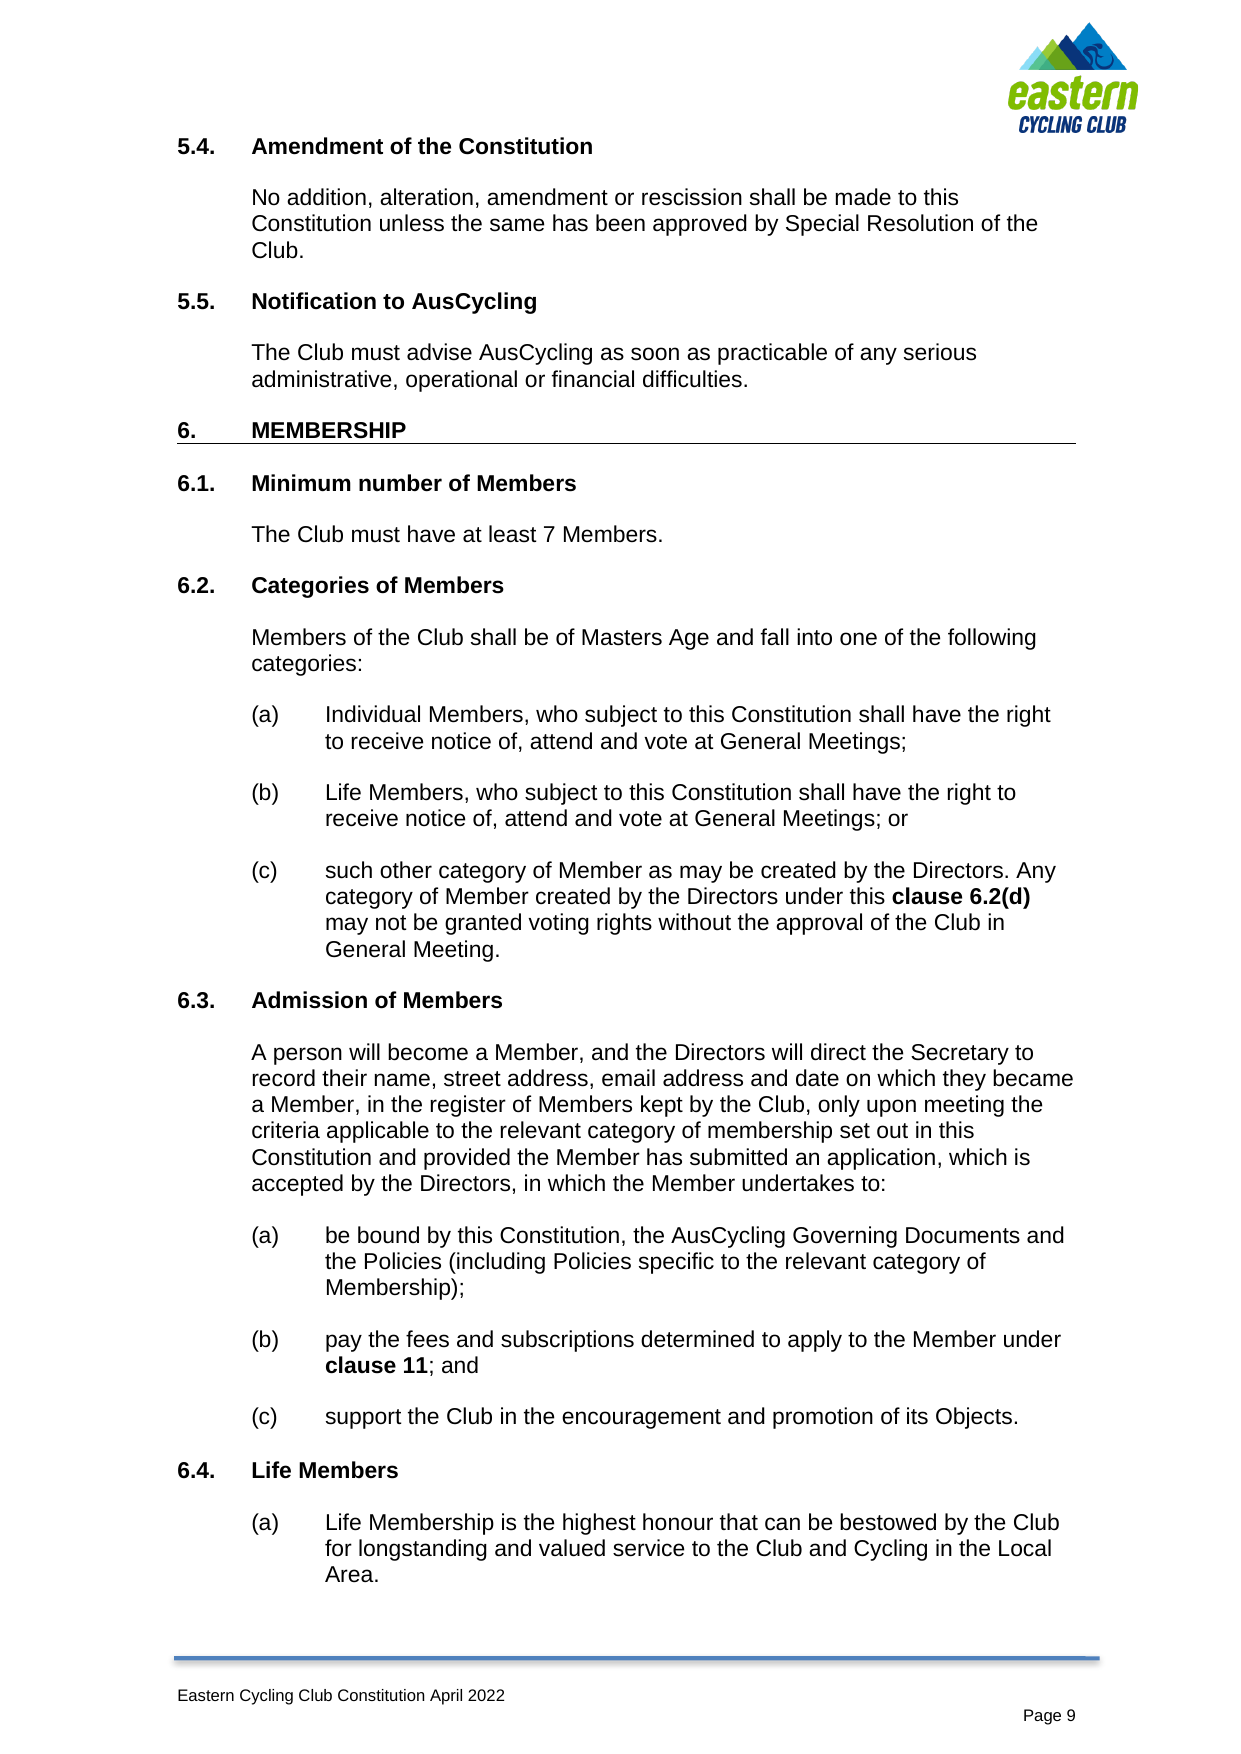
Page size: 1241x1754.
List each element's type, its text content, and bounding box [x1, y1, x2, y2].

subtitle Life Members [177, 1457, 1076, 1483]
text The Club must have at least 7 Members. [251, 521, 1076, 547]
subtitle Amendment of the Constitution [177, 123, 1076, 159]
subtitle Minimum number of Members [177, 469, 1076, 496]
subtitle pay the fees and subscriptions determined to apply to the Member under clause 11; and [251, 1326, 1076, 1378]
subtitle Categories of Members [177, 572, 1076, 598]
subtitle support the Club in the encouragement and promotion of its Objects. [251, 1403, 1076, 1430]
text Members of the Club shall be of Masters Age and fall into one of the following categories: [251, 623, 1076, 676]
subtitle Life Membership is the highest honour that can be bestowed by the Club for longstanding and valued service to the Club and Cycling in the Local Area. [251, 1508, 1076, 1587]
text The Club must advise AusCycling as soon as practicable of any serious administrative, operational or financial difficulties. [251, 339, 1076, 392]
subtitle Life Members, who subject to this Constitution shall have the right to receive notice of, attend and vote at General Meetings; or [251, 779, 1076, 832]
subtitle such other category of Member as may be created by the Directors. Any category of Member created by the Directors under this clause 6.2(d) may not be granted voting rights without the approval of the Club in General Meeting. [251, 857, 1076, 962]
subtitle Admission of Members [177, 987, 1076, 1013]
text A person will become a Member, and the Directors will direct the Secretary to record their name, street address, email address and date on which they became a Member, in the register of Members kept by the Club, only upon meeting the criteria applicable to the relevant category of membership set out in this Constitution and provided the Member has submitted an application, which is accepted by the Directors, in which the Member undertakes to: [251, 1038, 1076, 1197]
subtitle Membership [177, 417, 1076, 443]
subtitle Notification to AusCycling [177, 288, 1076, 314]
subtitle be bound by this Constitution, the AusCycling Governing Documents and the Policies (including Policies specific to the relevant category of Membership); [251, 1222, 1076, 1301]
picture [1007, 22, 1139, 133]
subtitle No addition, alteration, amendment or rescission shall be made to this Constitution unless the same has been approved by Special Resolution of the Club. [251, 184, 1076, 263]
subtitle Individual Members, who subject to this Constitution shall have the right to receive notice of, attend and vote at General Meetings; [251, 701, 1076, 754]
